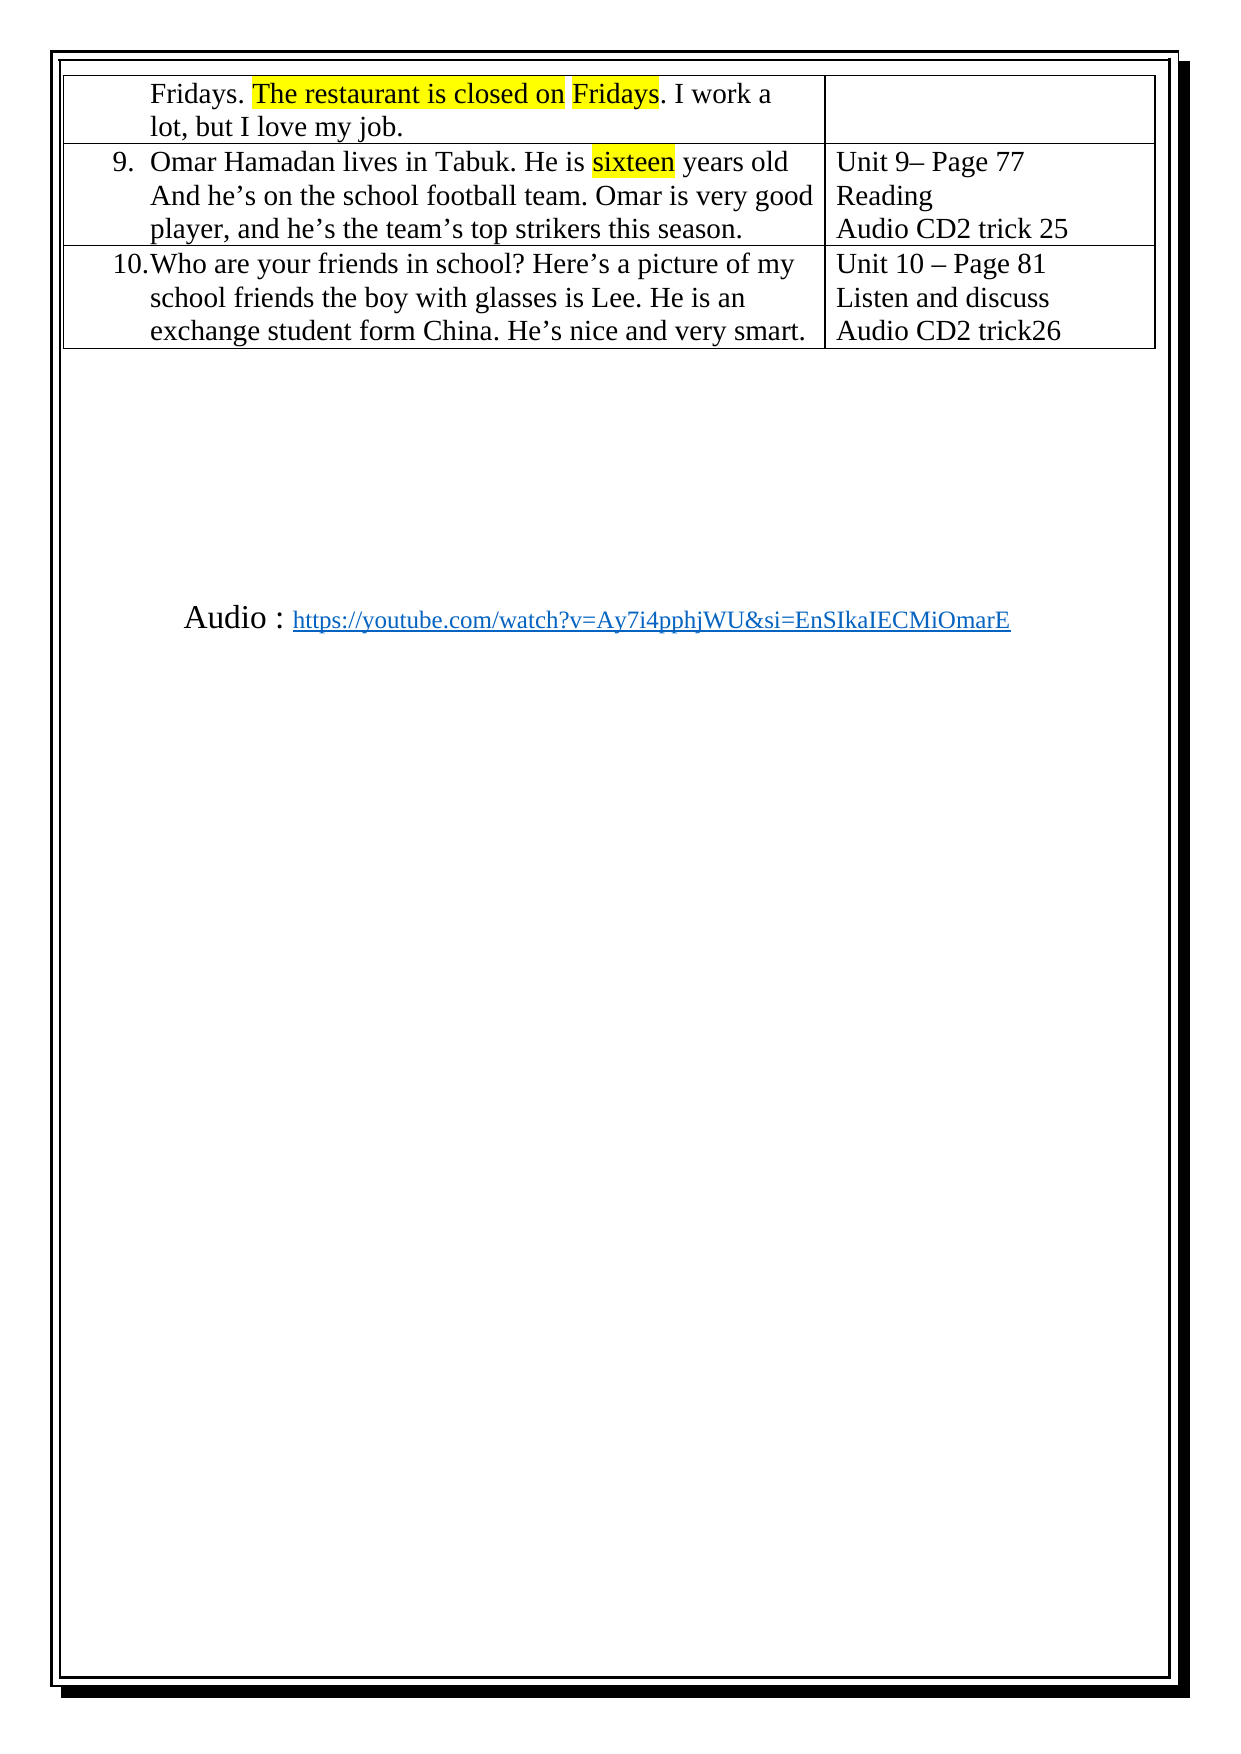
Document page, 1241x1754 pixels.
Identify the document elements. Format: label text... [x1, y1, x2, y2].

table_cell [64, 76, 824, 143]
table_cell Who are your friends in school? Here’s a picture of my school friends the boy with glasses is Lee. He is an exchange student form China. He’s nice and very smart. [64, 246, 824, 347]
table_cell Unit 9– Page 77 Reading Audio CD2 trick 25 [826, 144, 1154, 245]
table_cell Unit 10 – Page 81 Listen and discuss Audio CD2 trick26 [826, 246, 1154, 347]
table_cell Omar Hamadan lives in Tabuk. He is sixteen years old And he’s on the school football team. Omar is very good player, and he’s the team’s top strikers this season. [64, 144, 824, 245]
text Audio : https://youtube.com/watch?v=Ay7i4pphjWU&si=EnSIkaIECMiOmarE [75, 598, 1133, 636]
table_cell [826, 76, 1154, 143]
